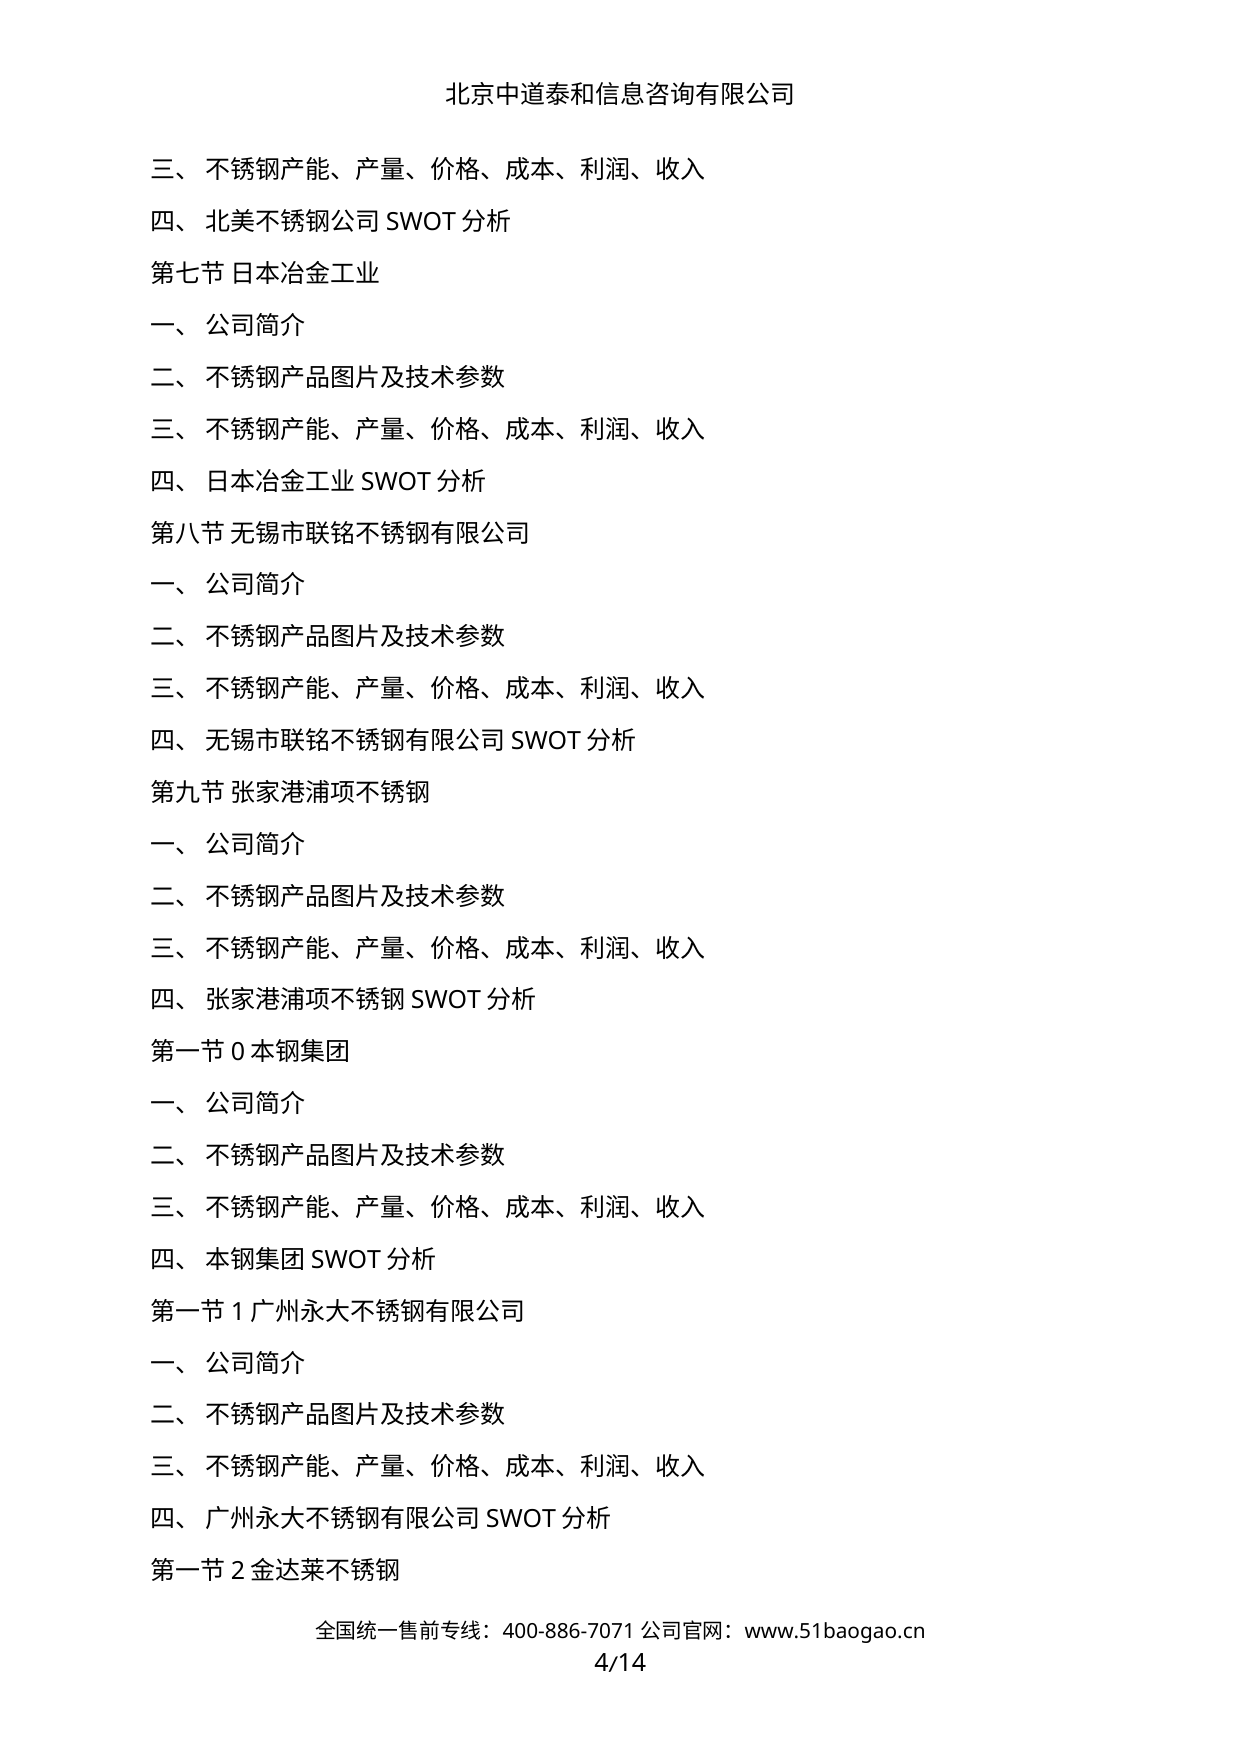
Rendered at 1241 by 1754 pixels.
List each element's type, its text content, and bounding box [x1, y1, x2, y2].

text 三、 不锈钢产能、产量、价格、成本、利润、收入 [150, 1447, 1090, 1483]
text 第七节 日本冶金工业 [150, 254, 1090, 290]
text 第八节 无锡市联铭不锈钢有限公司 [150, 513, 1090, 549]
text 第一节 1广州永大不锈钢有限公司 [150, 1291, 1090, 1327]
text 二、 不锈钢产品图片及技术参数 [150, 1136, 1090, 1172]
text 一、 公司简介 [150, 306, 1090, 342]
text 一、 公司简介 [150, 565, 1090, 601]
text 三、 不锈钢产能、产量、价格、成本、利润、收入 [150, 928, 1090, 964]
text 一、 公司简介 [150, 1343, 1090, 1379]
text 三、 不锈钢产能、产量、价格、成本、利润、收入 [150, 669, 1090, 705]
text 二、 不锈钢产品图片及技术参数 [150, 357, 1090, 394]
text 二、 不锈钢产品图片及技术参数 [150, 617, 1090, 653]
text 四、 本钢集团SWOT分析 [150, 1239, 1090, 1276]
text 第一节 0本钢集团 [150, 1032, 1090, 1068]
text 一、 公司简介 [150, 824, 1090, 861]
text 四、 张家港浦项不锈钢SWOT分析 [150, 980, 1090, 1016]
text 四、 日本冶金工业SWOT分析 [150, 461, 1090, 497]
text 二、 不锈钢产品图片及技术参数 [150, 876, 1090, 912]
text 四、 无锡市联铭不锈钢有限公司SWOT分析 [150, 721, 1090, 757]
text 一、 公司简介 [150, 1084, 1090, 1120]
text 四、 北美不锈钢公司SWOT分析 [150, 202, 1090, 238]
text 三、 不锈钢产能、产量、价格、成本、利润、收入 [150, 409, 1090, 446]
text 第九节 张家港浦项不锈钢 [150, 772, 1090, 809]
text 二、 不锈钢产品图片及技术参数 [150, 1395, 1090, 1431]
text 三、 不锈钢产能、产量、价格、成本、利润、收入 [150, 1187, 1090, 1224]
text 第一节 2金达莱不锈钢 [150, 1551, 1090, 1587]
text 四、 广州永大不锈钢有限公司SWOT分析 [150, 1499, 1090, 1535]
text 三、 不锈钢产能、产量、价格、成本、利润、收入 [150, 150, 1090, 186]
